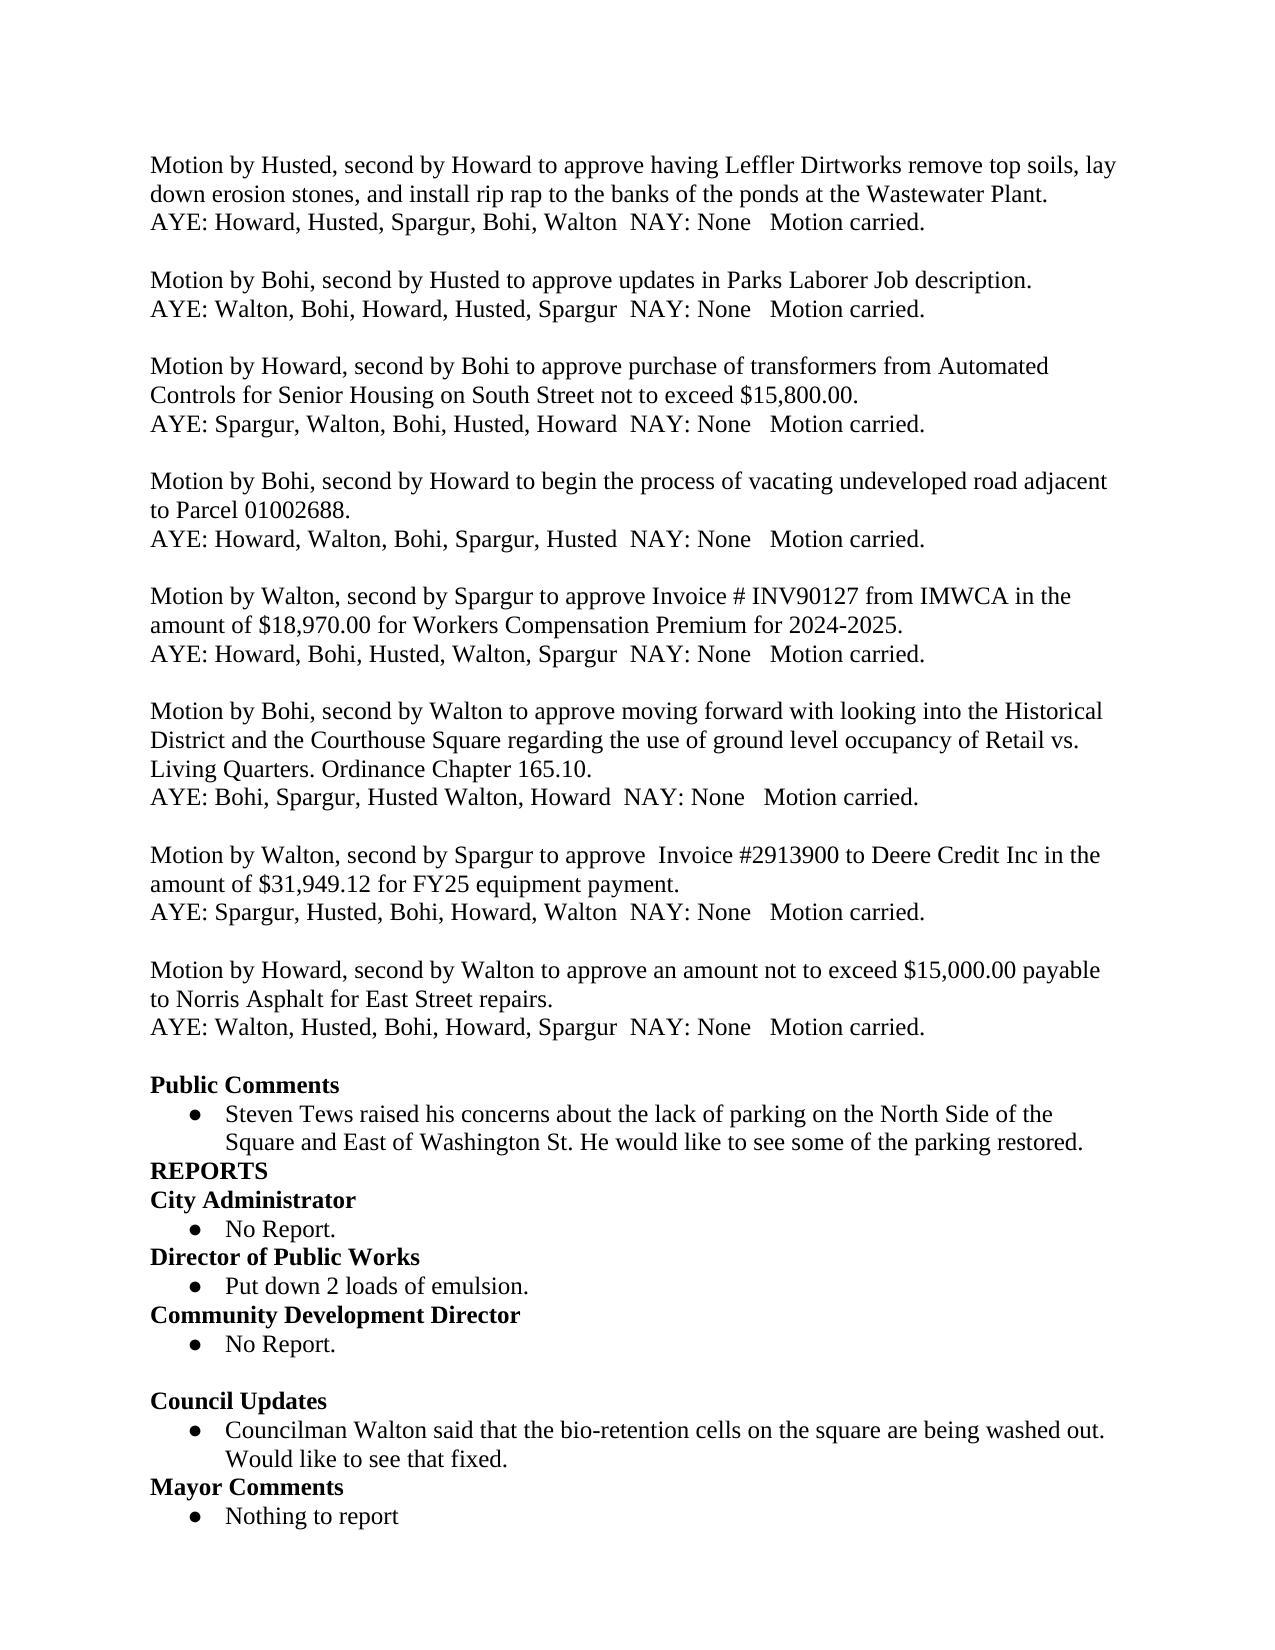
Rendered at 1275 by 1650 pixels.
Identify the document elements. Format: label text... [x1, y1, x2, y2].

text Council Updates [150, 1386, 1125, 1415]
text Motion by Husted, second by Howard to approve having Leffler Dirtworks remove top soils, lay down erosion stones, and install rip rap to the banks of the ponds at the Wastewater Plant. [150, 150, 1125, 207]
text Motion by Bohi, second by Walton to approve moving forward with looking into the Historical District and the Courthouse Square regarding the use of ground level occupancy of Retail vs. Living Quarters. Ordinance Chapter 165.10. [150, 696, 1125, 782]
list Nothing to report [187, 1501, 1125, 1530]
list No Report. [187, 1329, 1125, 1357]
text AYE: Howard, Bohi, Husted, Walton, Spargur NAY: None Motion carried. [150, 639, 1125, 667]
text AYE: Bohi, Spargur, Husted Walton, Howard NAY: None Motion carried. [150, 782, 1125, 811]
text AYE: Walton, Bohi, Howard, Husted, Spargur NAY: None Motion carried. [150, 294, 1125, 322]
text Mayor Comments [150, 1472, 1125, 1501]
list Councilman Walton said that the bio-retention cells on the square are being washed out. Would like to see that fixed. [187, 1415, 1125, 1472]
text Community Development Director [150, 1300, 1125, 1329]
text Director of Public Works [150, 1242, 1125, 1271]
list Steven Tews raised his concerns about the lack of parking on the North Side of the Square and East of Washington St. He would like to see some of the parking restored. [187, 1099, 1125, 1156]
text AYE: Howard, Husted, Spargur, Bohi, Walton NAY: None Motion carried. [150, 207, 1125, 236]
text AYE: Spargur, Husted, Bohi, Howard, Walton NAY: None Motion carried. [150, 897, 1125, 926]
list No Report. [187, 1214, 1125, 1242]
text AYE: Spargur, Walton, Bohi, Husted, Howard NAY: None Motion carried. [150, 409, 1125, 437]
text AYE: Walton, Husted, Bohi, Howard, Spargur NAY: None Motion carried. [150, 1012, 1125, 1041]
text Public Comments [150, 1070, 1125, 1099]
list Put down 2 loads of emulsion. [187, 1271, 1125, 1300]
text Motion by Bohi, second by Husted to approve updates in Parks Laborer Job description. [150, 265, 1125, 294]
text Motion by Bohi, second by Howard to begin the process of vacating undeveloped road adjacent to Parcel 01002688. [150, 466, 1125, 524]
text Motion by Walton, second by Spargur to approve Invoice # INV90127 from IMWCA in the amount of $18,970.00 for Workers Compensation Premium for 2024-2025. [150, 581, 1125, 639]
text Motion by Howard, second by Walton to approve an amount not to exceed $15,000.00 payable to Norris Asphalt for East Street repairs. [150, 955, 1125, 1012]
text AYE: Howard, Walton, Bohi, Spargur, Husted NAY: None Motion carried. [150, 524, 1125, 552]
text REPORTS [150, 1156, 1125, 1185]
text Motion by Howard, second by Bohi to approve purchase of transformers from Automated Controls for Senior Housing on South Street not to exceed $15,800.00. [150, 351, 1125, 409]
text City Administrator [150, 1185, 1125, 1214]
text Motion by Walton, second by Spargur to approve Invoice #2913900 to Deere Credit Inc in the amount of $31,949.12 for FY25 equipment payment. [150, 840, 1125, 897]
